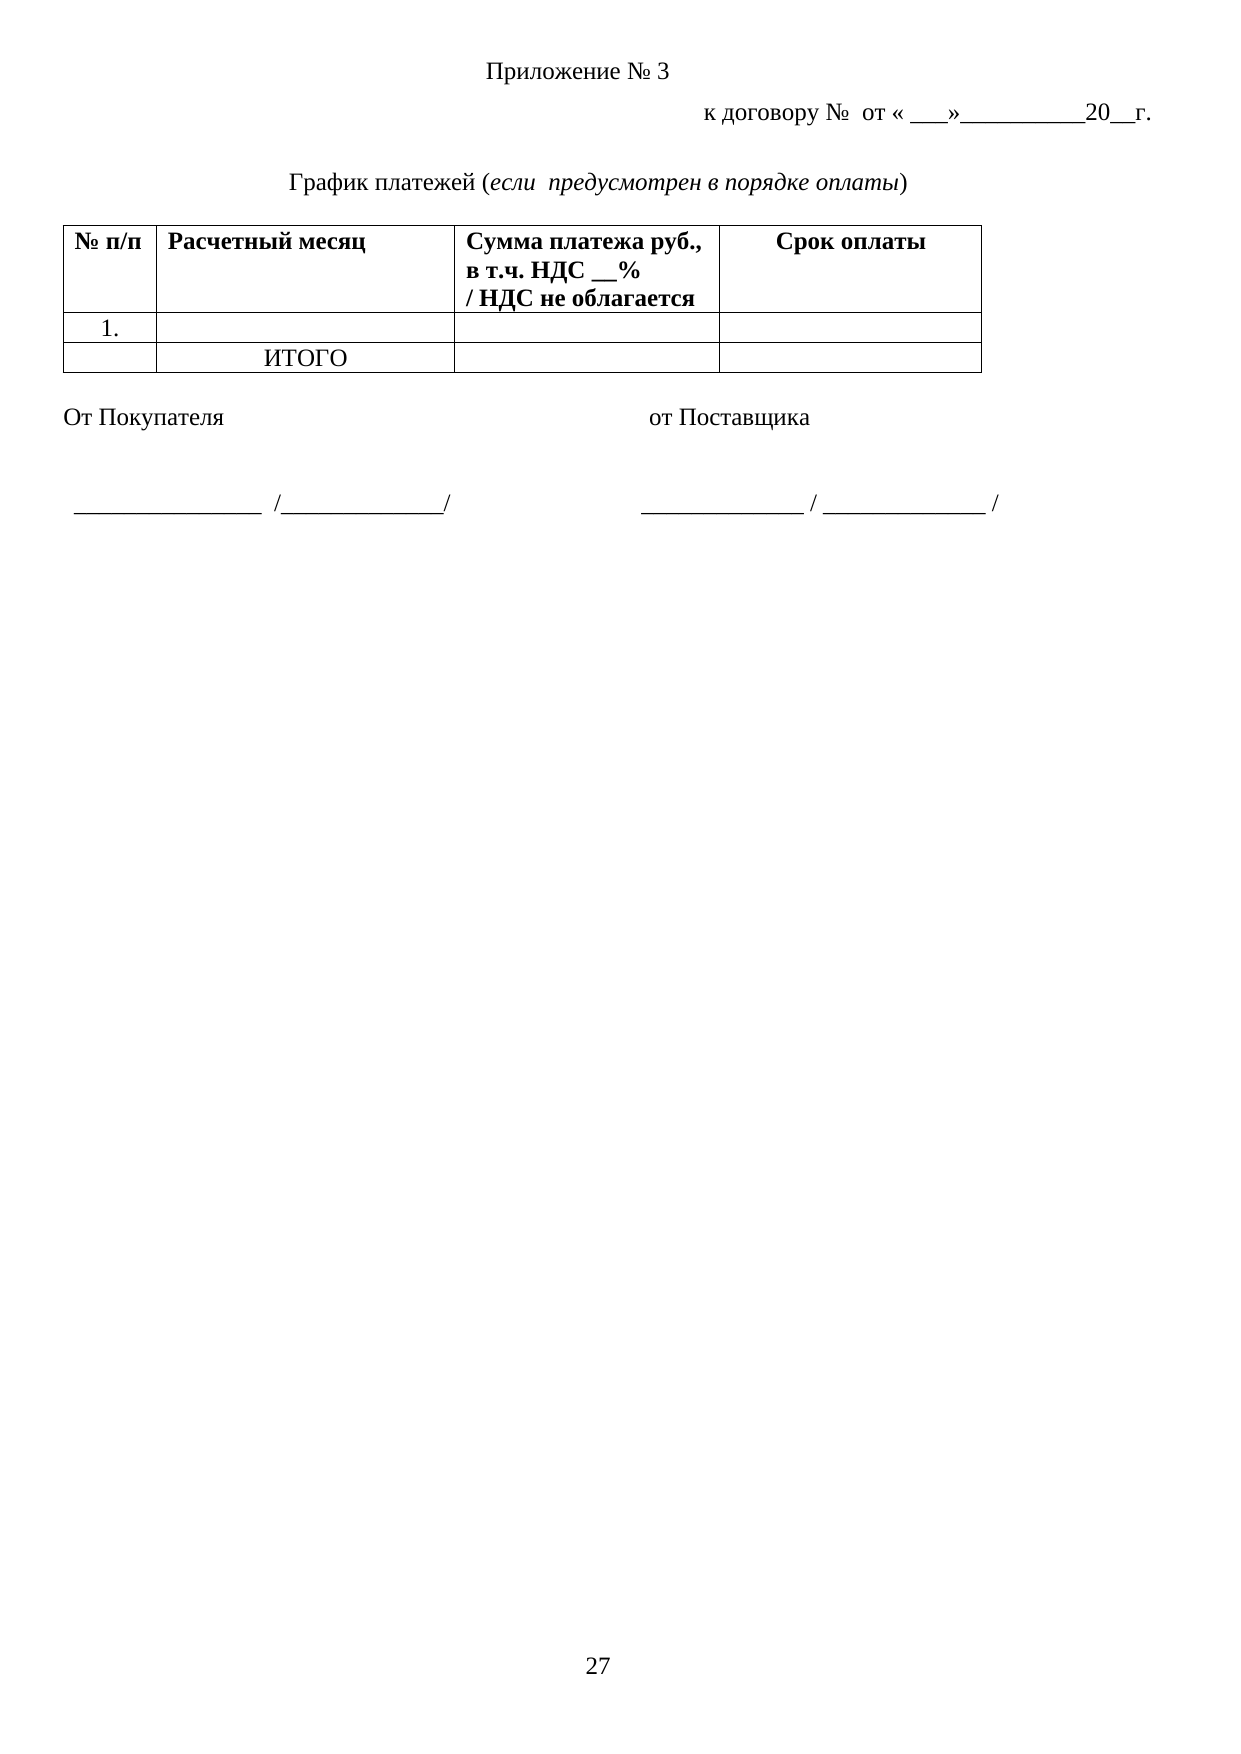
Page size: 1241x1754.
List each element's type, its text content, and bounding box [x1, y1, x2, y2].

table_header _____________ / _____________ / [561, 459, 1089, 595]
table_cell [720, 313, 981, 342]
table_cell [720, 343, 981, 372]
text От Покупателя от Поставщика [44, 402, 1152, 430]
table_header Срок оплаты [720, 226, 981, 312]
table_header _______________ /_____________/ [33, 459, 561, 595]
table_cell [157, 313, 454, 342]
text к договору № от « ___»__________20__г. [74, 97, 1152, 126]
table_header № п/п [64, 226, 156, 312]
table_cell [64, 343, 156, 372]
text График платежей (если предусмотрен в порядке оплаты) [44, 167, 1152, 196]
table_header Сумма платежа руб., в т.ч. НДС __% / НДС не облагается [455, 226, 719, 312]
table_cell ИТОГО [157, 343, 454, 372]
table_cell [455, 343, 719, 372]
table_cell 1. [64, 313, 156, 342]
text Приложение № 3 [486, 56, 1152, 85]
table_cell [455, 313, 719, 342]
table_header Расчетный месяц [157, 226, 454, 312]
